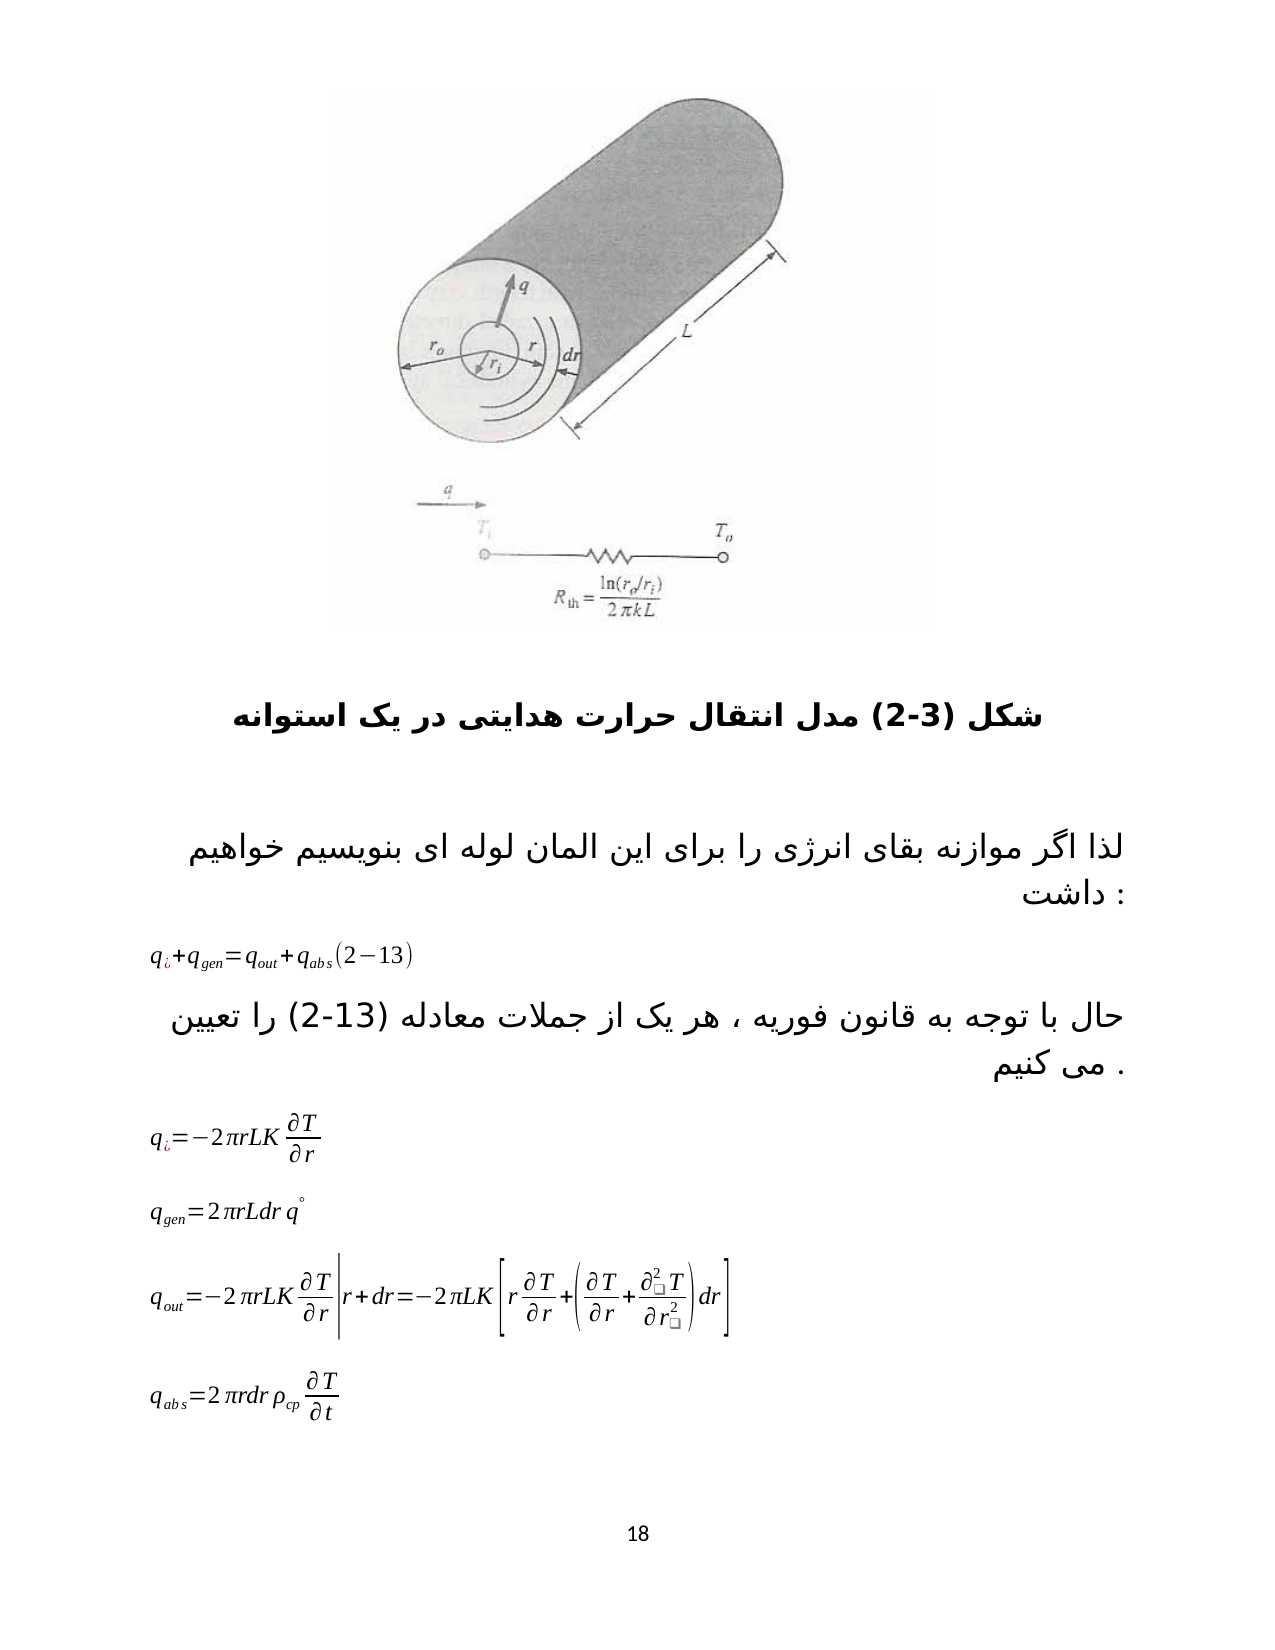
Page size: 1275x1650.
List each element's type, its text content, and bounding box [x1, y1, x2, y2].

text حال با توجه به قانون فوریه ، هر یک از جملات معادله (13-2) را تعیین می کنیم . [150, 997, 1125, 1082]
text لذا اگر موازنه بقای انرژی را برای این المان لوله ای بنویسیم خواهیم داشت : [150, 827, 1125, 913]
text شکل (3-2) مدل انتقال حرارت هدایتی در یک استوانه [150, 697, 1125, 733]
picture [334, 89, 933, 627]
